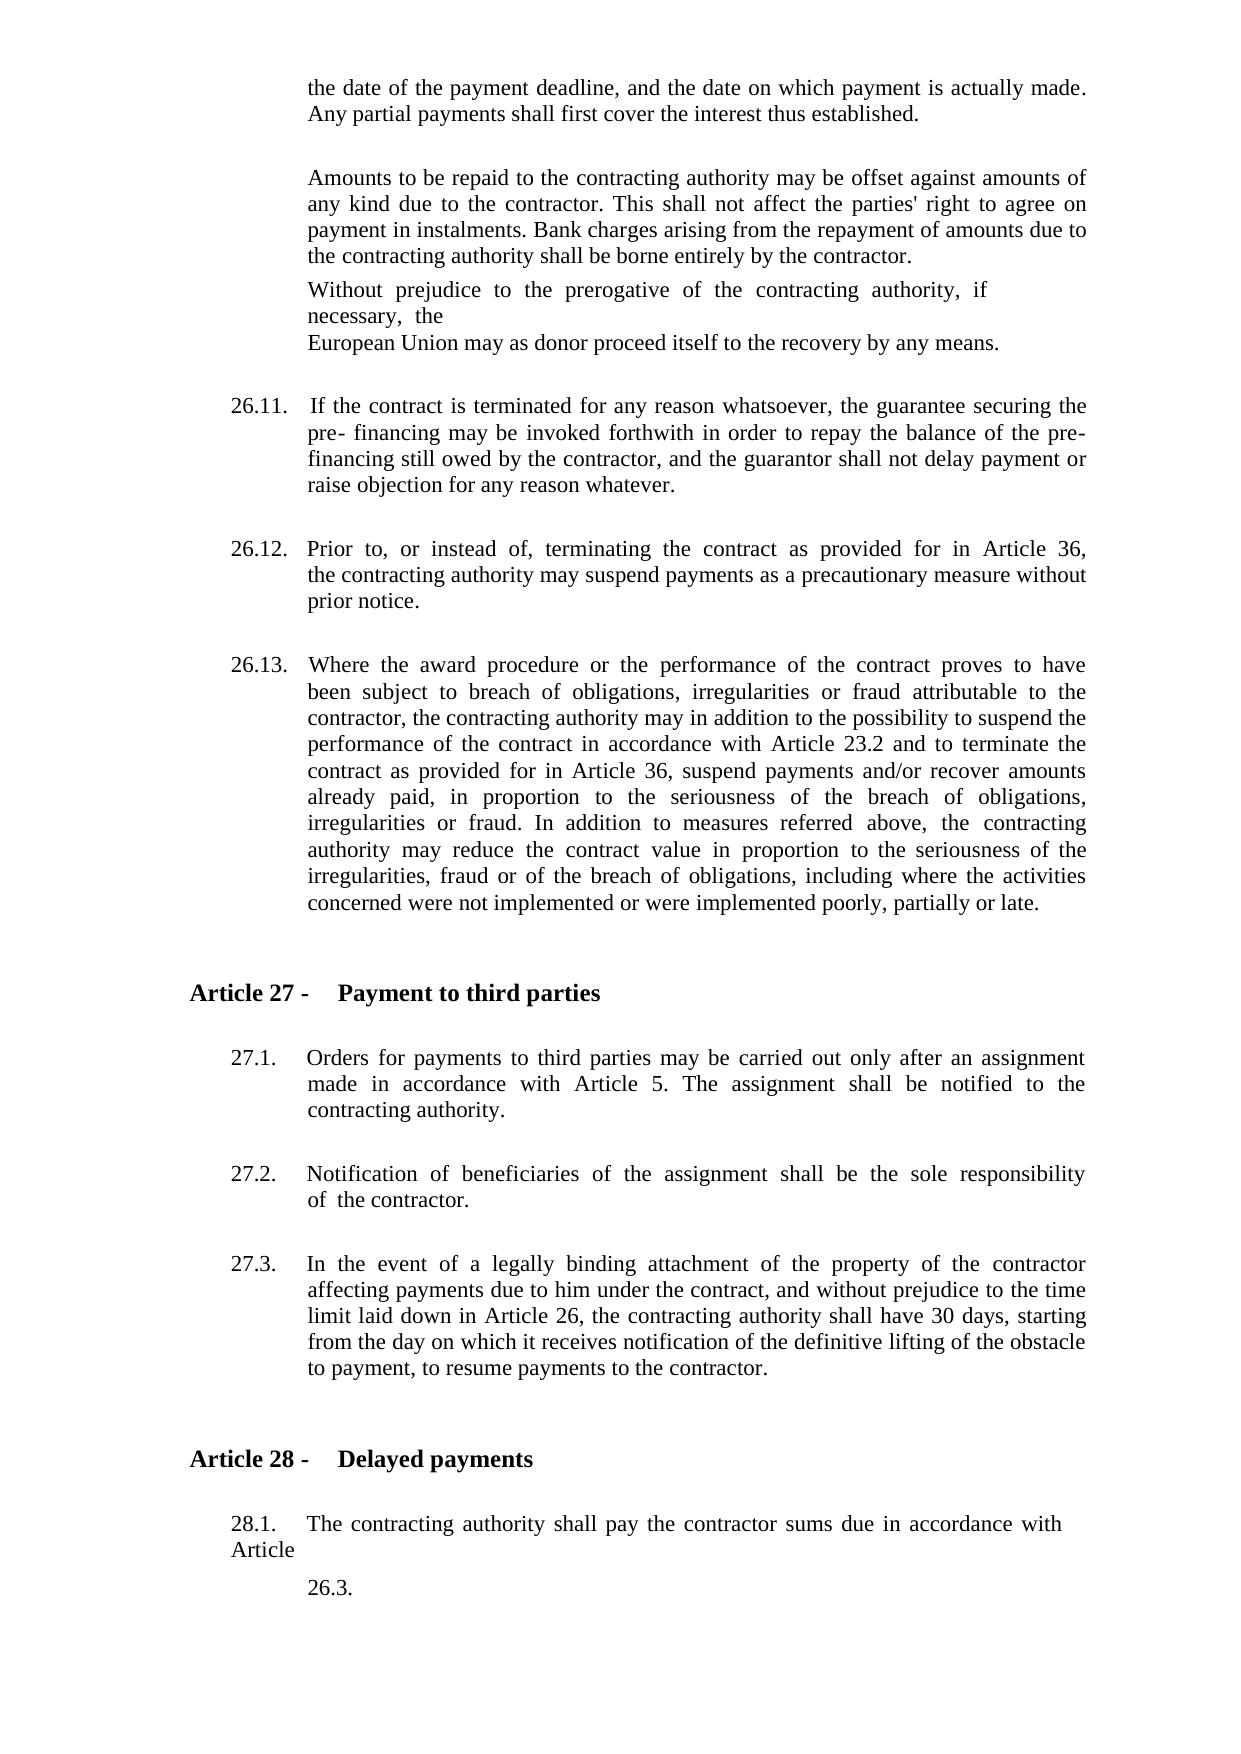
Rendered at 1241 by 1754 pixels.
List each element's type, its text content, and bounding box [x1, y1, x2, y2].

text 26.12. Prior to, or instead of, terminating the contract as provided for in Article 36, the contracting authority may suspend payments as a precautionary measure without prior notice. [231, 535, 1086, 614]
text 27.2. Notification of beneficiaries of the assignment shall be the sole responsibility of the contractor. [231, 1160, 1086, 1213]
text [307, 74, 1086, 127]
text Without prejudice to the prerogative of the contracting authority, if necessary, the [307, 276, 1094, 329]
text 26.11. If the contract is terminated for any reason whatsoever, the guarantee securing the pre- financing may be invoked forthwith in order to repay the balance of the pre-financing still owed by the contractor, and the guarantor shall not delay payment or raise objection for any reason whatever. [231, 393, 1087, 497]
text 27.1. Orders for payments to third parties may be carried out only after an assignment made in accordance with Article 5. The assignment shall be notified to the contracting authority. [231, 1043, 1086, 1123]
text Amounts to be repaid to the contracting authority may be offset against amounts of any kind due to the contractor. This shall not affect the parties' right to agree on payment in instalments. Bank charges arising from the repayment of amounts due to the contracting authority shall be borne entirely by the contractor. [307, 164, 1087, 269]
text Article 28 - Delayed payments [189, 1444, 1094, 1473]
text 26.3. [307, 1575, 1094, 1601]
text Article 27 - Payment to third parties [189, 978, 1094, 1007]
text 28.1. The contracting authority shall pay the contractor sums due in accordance with Article [231, 1510, 1094, 1562]
text European Union may as donor proceed itself to the recovery by any means. [307, 329, 1094, 355]
text 26.13. Where the award procedure or the performance of the contract proves to have been subject to breach of obligations, irregularities or fraud attributable to the contractor, the contracting authority may in addition to the possibility to suspend the performance of the contract in accordance with Article 23.2 and to terminate the contract as provided for in Article 36, suspend payments and/or recover amounts already paid, in proportion to the seriousness of the breach of obligations, irregularities or fraud. In addition to measures referred above, the contracting authority may reduce the contract value in proportion to the seriousness of the irregularities, fraud or of the breach of obligations, including where the activities concerned were not implemented or were implemented poorly, partially or late. [231, 651, 1087, 915]
text 27.3. In the event of a legally binding attachment of the property of the contractor affecting payments due to him under the contract, and without prejudice to the time limit laid down in Article 26, the contracting authority shall have 30 days, starting from the day on which it receives notification of the definitive lifting of the obstacle to payment, to resume payments to the contractor. [231, 1250, 1086, 1381]
